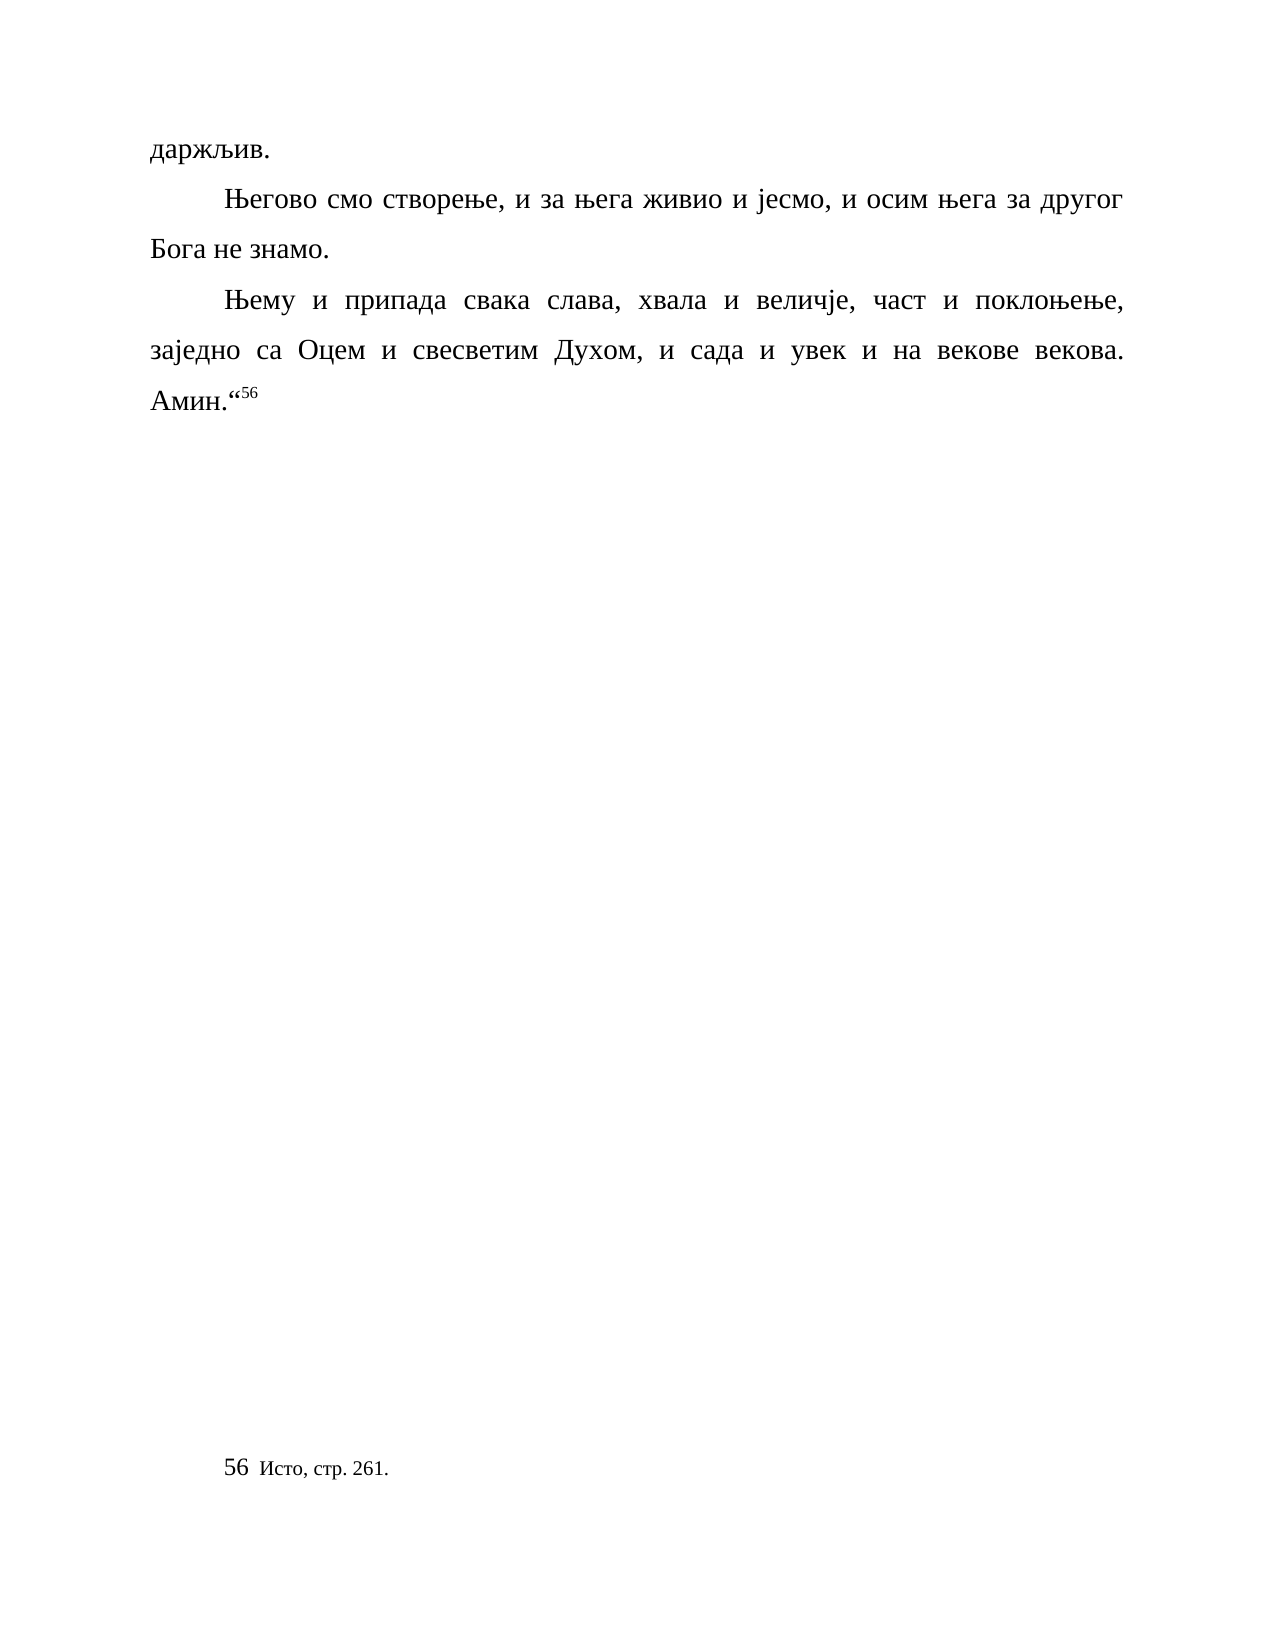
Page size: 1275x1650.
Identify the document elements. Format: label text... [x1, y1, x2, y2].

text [150, 131, 1125, 164]
text Његово смо створење, и за њега живио и јесмо, и осим њега за другог Бога не знамо. [150, 181, 1125, 265]
text Њему и припада свака слава, хвала и величје, част и поклоњење, заједно са Оцем и свесветим Духом, и сада и увек и на векове векова. Амин.“ [150, 282, 1125, 416]
